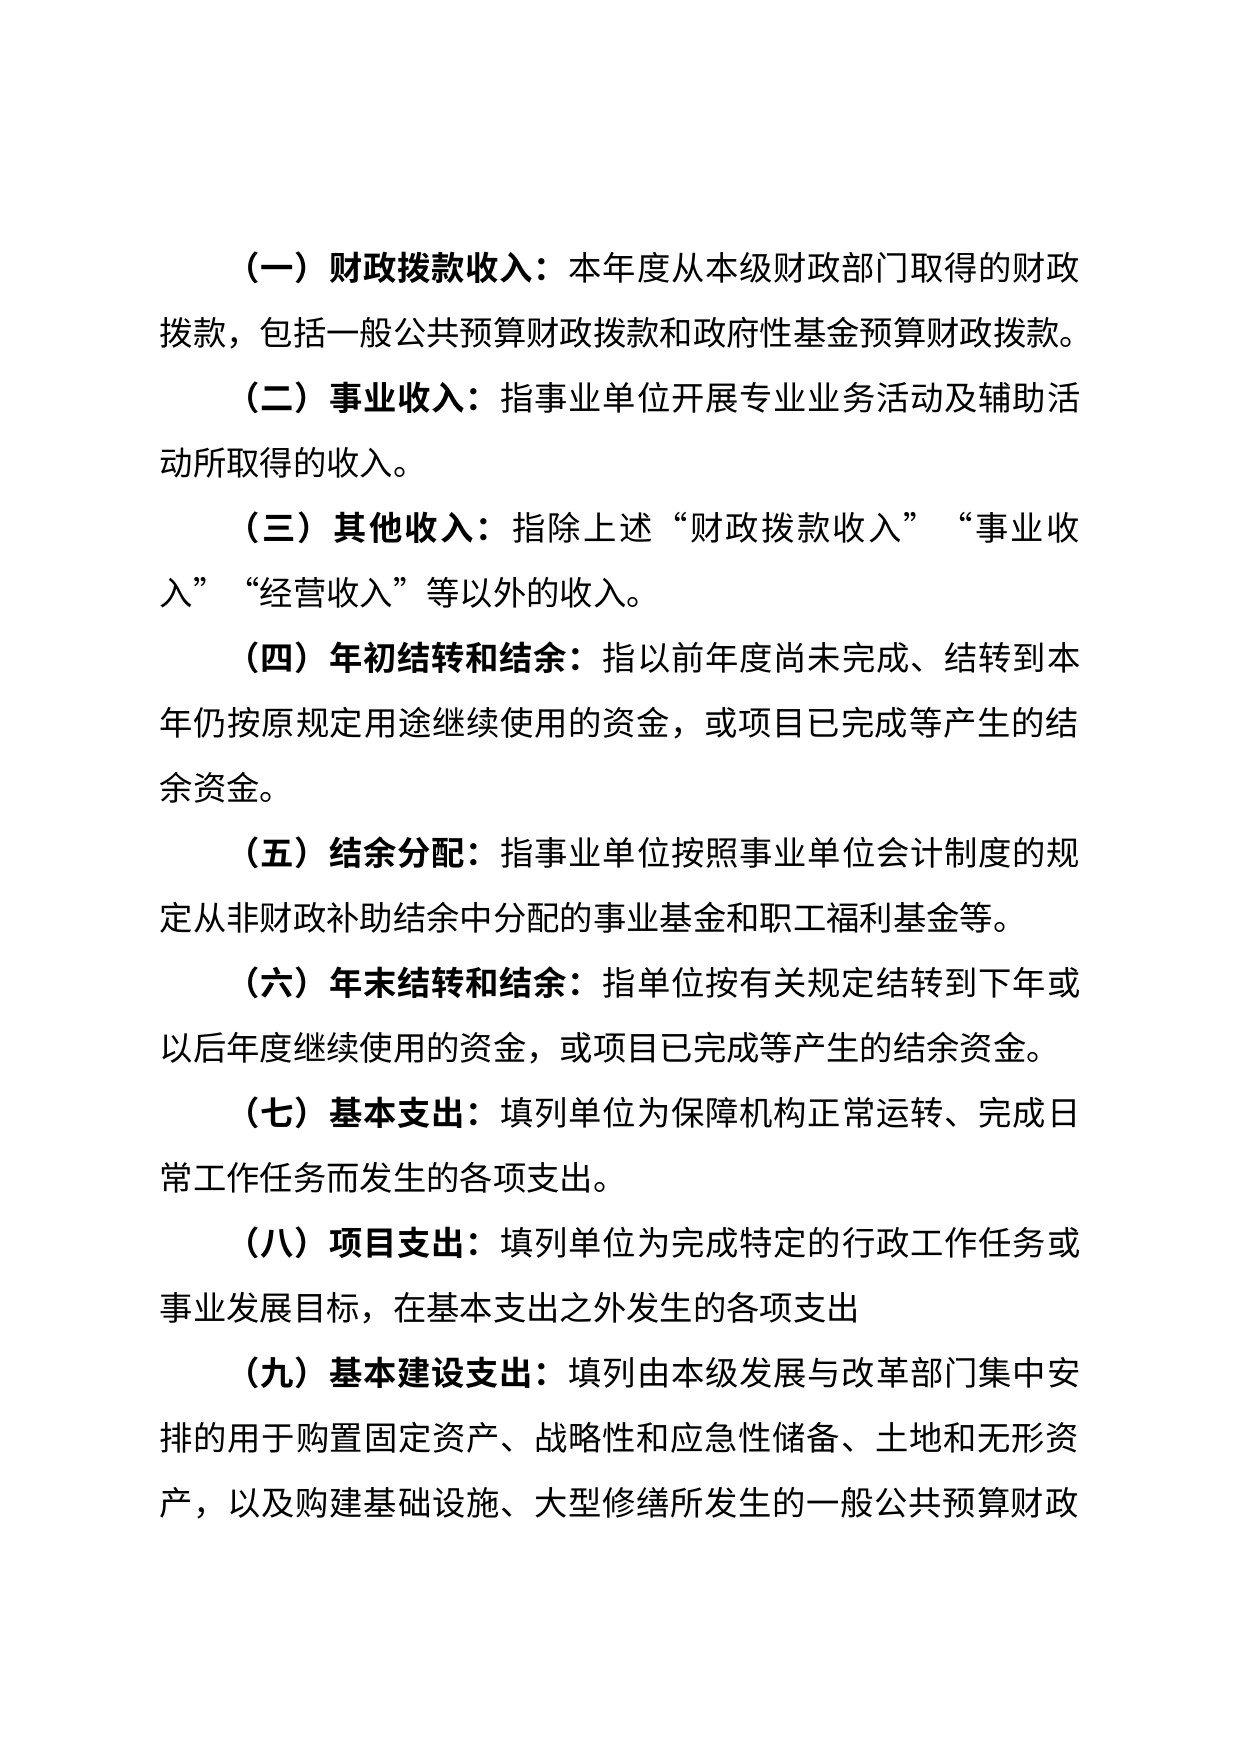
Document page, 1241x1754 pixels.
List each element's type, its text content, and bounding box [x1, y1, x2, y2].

text （六）年末结转和结余：指单位按有关规定结转到下年或以后年度继续使用的资金，或项目已完成等产生的结余资金。 [159, 948, 1081, 1078]
text （三）其他收入：指除上述“财政拨款收入”“事业收入”“经营收入”等以外的收入。 [159, 493, 1081, 623]
text （七）基本支出：填列单位为保障机构正常运转、完成日常工作任务而发生的各项支出。 [159, 1078, 1081, 1208]
text （一）财政拨款收入：本年度从本级财政部门取得的财政拨款，包括一般公共预算财政拨款和政府性基金预算财政拨款。 [159, 233, 1081, 363]
text （二）事业收入：指事业单位开展专业业务活动及辅助活动所取得的收入。 [159, 363, 1081, 493]
text （四）年初结转和结余：指以前年度尚未完成、结转到本年仍按原规定用途继续使用的资金，或项目已完成等产生的结余资金。 [159, 623, 1081, 818]
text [159, 1338, 1081, 1533]
text （五）结余分配：指事业单位按照事业单位会计制度的规定从非财政补助结余中分配的事业基金和职工福利基金等。 [159, 818, 1081, 948]
text （八）项目支出：填列单位为完成特定的行政工作任务或事业发展目标，在基本支出之外发生的各项支出 [159, 1208, 1081, 1338]
